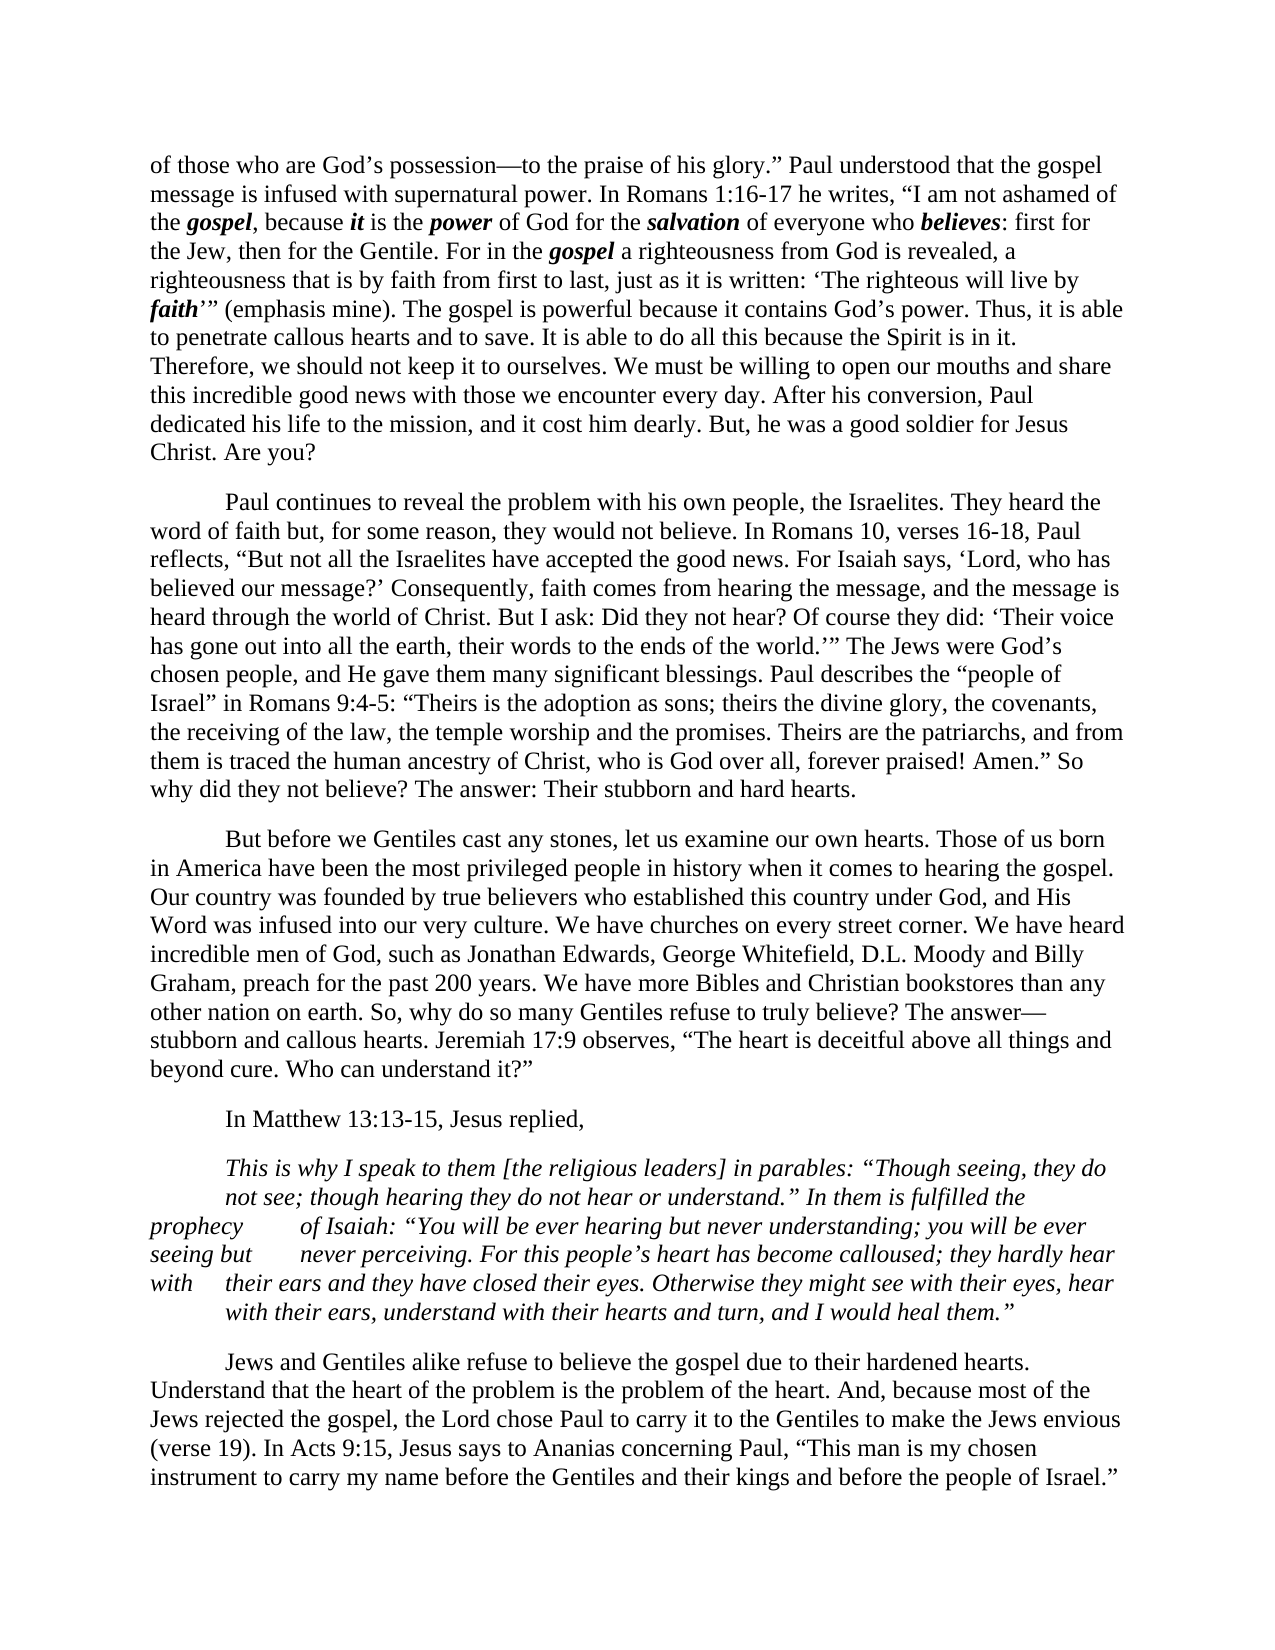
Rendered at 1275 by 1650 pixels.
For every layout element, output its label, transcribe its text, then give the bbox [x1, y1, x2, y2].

text But before we Gentiles cast any stones, let us examine our own hearts. Those of us born in America have been the most privileged people in history when it comes to hearing the gospel. Our country was founded by true believers who established this country under God, and His Word was infused into our very culture. We have churches on every street corner. We have heard incredible men of God, such as Jonathan Edwards, George Whitefield, D.L. Moody and Billy Graham, preach for the past 200 years. We have more Bibles and Christian bookstores than any other nation on earth. So, why do so many Gentiles refuse to truly believe? The answer—stubborn and callous hearts. Jeremiah 17:9 observes, “The heart is deceitful above all things and beyond cure. Who can understand it?” [150, 824, 1125, 1083]
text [150, 1347, 1125, 1490]
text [150, 150, 1125, 466]
text Paul continues to reveal the problem with his own people, the Israelites. They heard the word of faith but, for some reason, they would not believe. In Romans 10, verses 16-18, Paul reflects, “But not all the Israelites have accepted the good news. For Isaiah says, ‘Lord, who has believed our message?’ Consequently, faith comes from hearing the message, and the message is heard through the world of Christ. But I ask: Did they not hear? Of course they did: ‘Their voice has gone out into all the earth, their words to the ends of the world.’” The Jews were God’s chosen people, and He gave them many significant blessings. Paul describes the “people of Israel” in Romans 9:4-5: “Theirs is the adoption as sons; theirs the divine glory, the covenants, the receiving of the law, the temple worship and the promises. Theirs are the patriarchs, and from them is traced the human ancestry of Christ, who is God over all, forever praised! Amen.” So why did they not believe? The answer: Their stubborn and hard hearts. [150, 487, 1125, 803]
text This is why I speak to them [the religious leaders] in parables: “Though seeing, they do not see; though hearing they do not hear or understand.” In them is fulfilled the prophecy of Isaiah: “You will be ever hearing but never understanding; you will be ever seeing but never perceiving. For this people’s heart has become calloused; they hardly hear with their ears and they have closed their eyes. Otherwise they might see with their eyes, hear with their ears, understand with their hearts and turn, and I would heal them.” [150, 1153, 1125, 1326]
text In Matthew 13:13-15, Jesus replied, [150, 1104, 1125, 1132]
